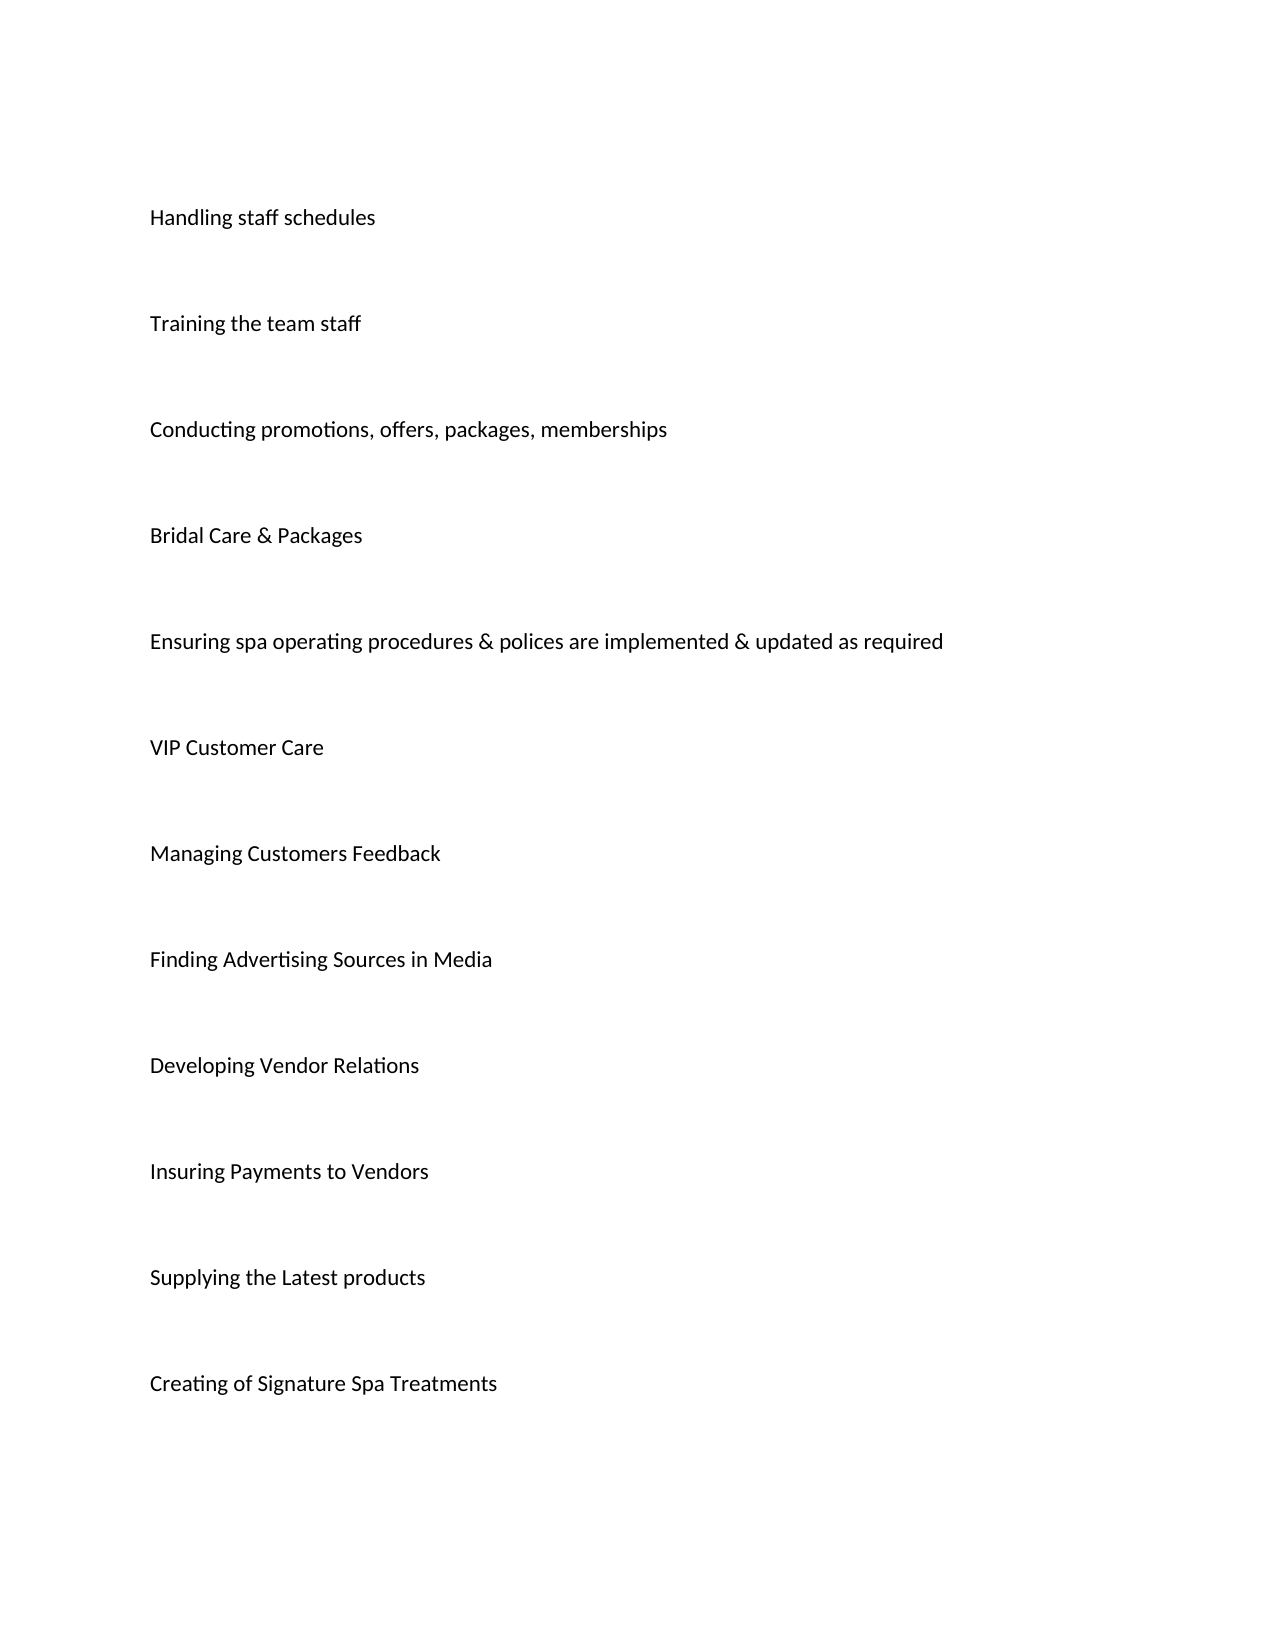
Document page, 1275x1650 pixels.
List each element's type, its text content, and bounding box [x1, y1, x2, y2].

text Conducting promotions, offers, packages, memberships [150, 415, 1125, 443]
text Supplying the Latest products [150, 1263, 1125, 1291]
text Finding Advertising Sources in Media [150, 945, 1125, 973]
text Developing Vendor Relations [150, 1051, 1125, 1079]
text Ensuring spa operating procedures & polices are implemented & updated as required [150, 627, 1125, 655]
text VIP Customer Care [150, 733, 1125, 761]
text Bridal Care & Packages [150, 521, 1125, 549]
text Handling staff schedules [150, 203, 1125, 231]
text Creating of Signature Spa Treatments [150, 1369, 1125, 1397]
text Insuring Payments to Vendors [150, 1157, 1125, 1185]
text Training the team staff [150, 309, 1125, 337]
text Managing Customers Feedback [150, 839, 1125, 867]
